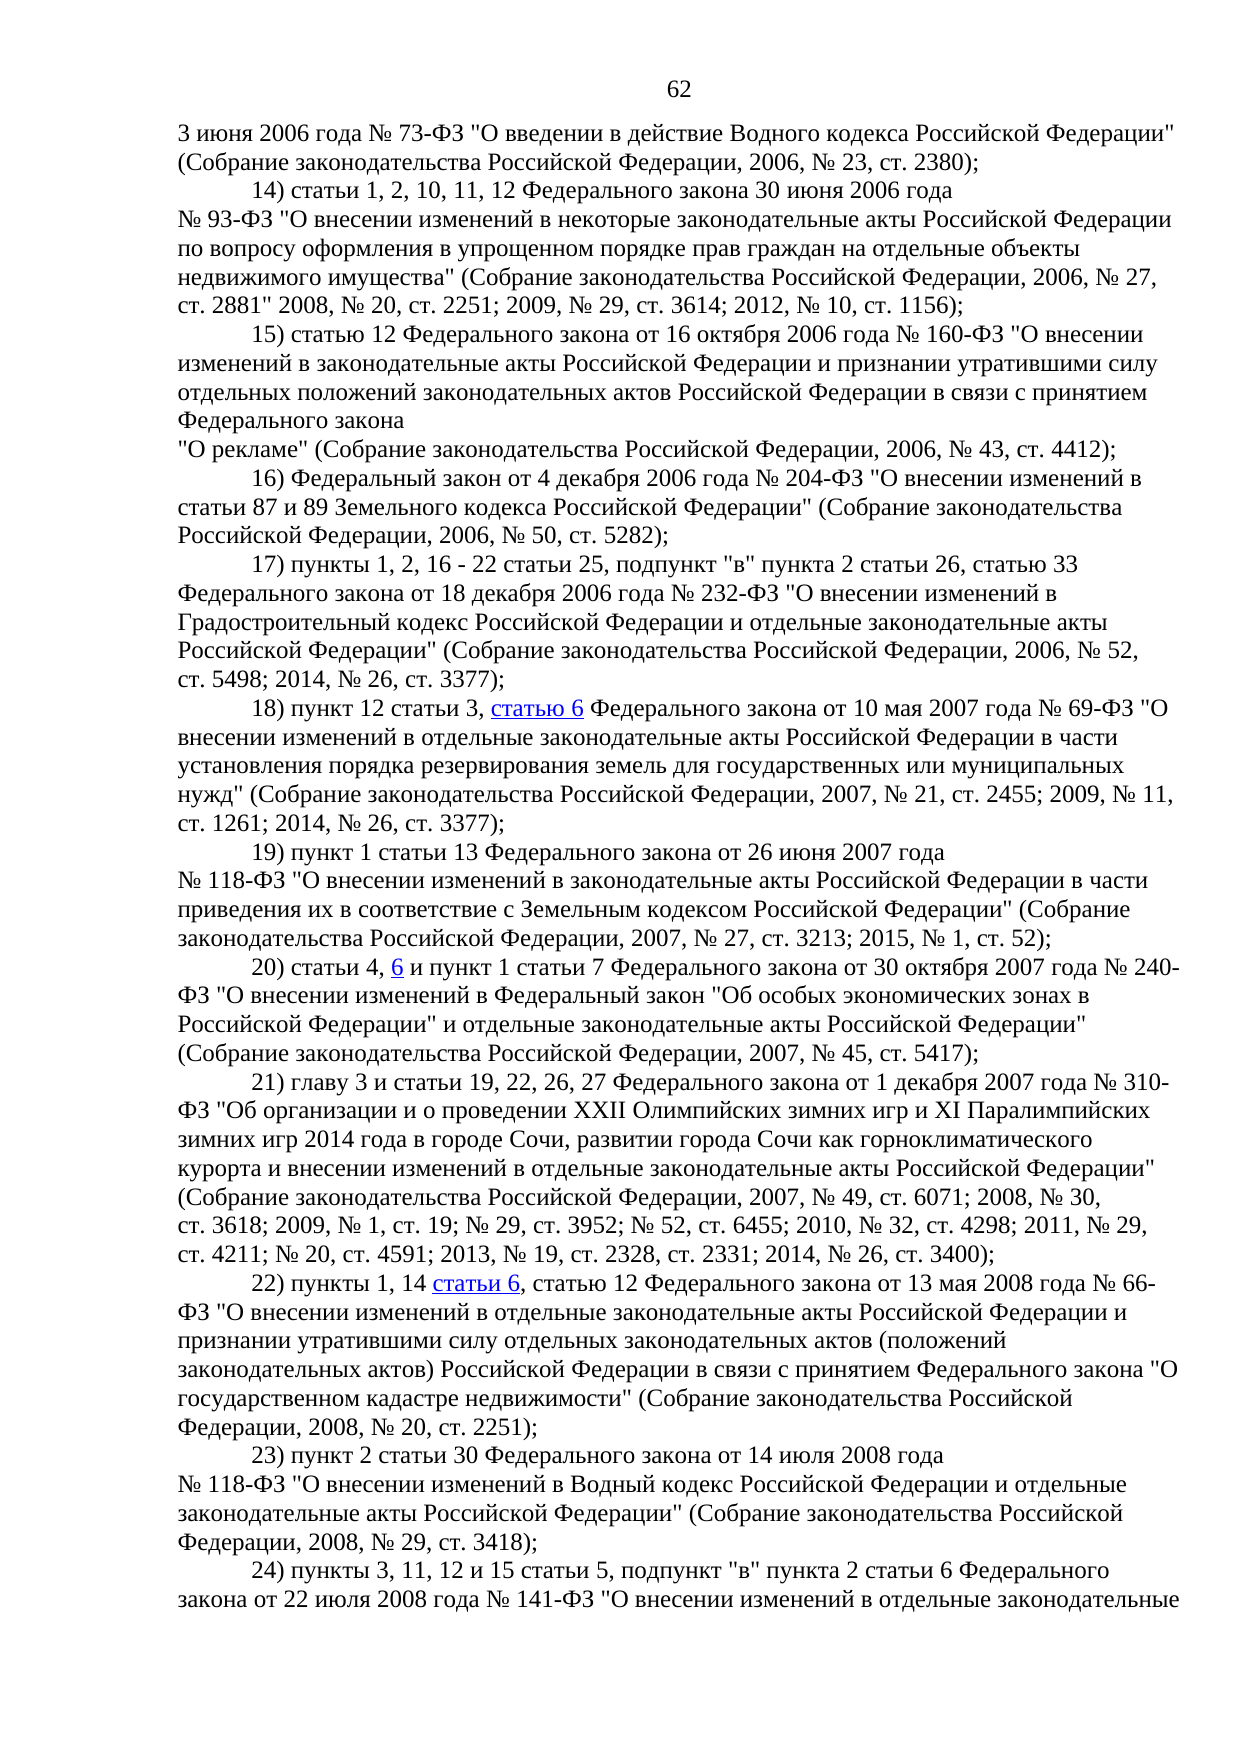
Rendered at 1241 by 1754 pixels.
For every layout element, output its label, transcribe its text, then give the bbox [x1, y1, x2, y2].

text 17) пункты 1, 2, 16 - 22 статьи 25, подпункт "в" пункта 2 статьи 26, статью 33 Федерального закона от 18 декабря 2006 года № 232-ФЗ "О внесении изменений в Градостроительный кодекс Российской Федерации и отдельные законодательные акты Российской Федерации" (Собрание законодательства Российской Федерации, 2006, № 52, ст. 5498; 2014, № 26, ст. 3377); [177, 549, 1181, 693]
text 23) пункт 2 статьи 30 Федерального закона от 14 июля 2008 года № 118-ФЗ "О внесении изменений в Водный кодекс Российской Федерации и отдельные законодательные акты Российской Федерации" (Собрание законодательства Российской Федерации, 2008, № 29, ст. 3418); [177, 1441, 1181, 1556]
text 20) статьи 4, 6 и пункт 1 статьи 7 Федерального закона от 30 октября 2007 года № 240-ФЗ "О внесении изменений в Федеральный закон "Об особых экономических зонах в Российской Федерации" и отдельные законодательные акты Российской Федерации" (Собрание законодательства Российской Федерации, 2007, № 45, ст. 5417); [177, 952, 1181, 1067]
text 18) пункт 12 статьи 3, статью 6 Федерального закона от 10 мая 2007 года № 69-ФЗ "О внесении изменений в отдельные законодательные акты Российской Федерации в части установления порядка резервирования земель для государственных или муниципальных нужд" (Собрание законодательства Российской Федерации, 2007, № 21, ст. 2455; 2009, № 11, ст. 1261; 2014, № 26, ст. 3377); [177, 693, 1181, 837]
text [177, 118, 1181, 176]
text 16) Федеральный закон от 4 декабря 2006 года № 204-ФЗ "О внесении изменений в статьи 87 и 89 Земельного кодекса Российской Федерации" (Собрание законодательства Российской Федерации, 2006, № 50, ст. 5282); [177, 463, 1181, 549]
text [177, 1556, 1181, 1613]
text 22) пункты 1, 14 статьи 6, статью 12 Федерального закона от 13 мая 2008 года № 66-ФЗ "О внесении изменений в отдельные законодательные акты Российской Федерации и признании утратившими силу отдельных законодательных актов (положений законодательных актов) Российской Федерации в связи с принятием Федерального закона "О государственном кадастре недвижимости" (Собрание законодательства Российской Федерации, 2008, № 20, ст. 2251); [177, 1268, 1181, 1441]
text 15) статью 12 Федерального закона от 16 октября 2006 года № 160-ФЗ "О внесении изменений в законодательные акты Российской Федерации и признании утратившими силу отдельных положений законодательных актов Российской Федерации в связи с принятием Федерального закона "О рекламе" (Собрание законодательства Российской Федерации, 2006, № 43, ст. 4412); [177, 319, 1181, 463]
text 19) пункт 1 статьи 13 Федерального закона от 26 июня 2007 года № 118-ФЗ "О внесении изменений в законодательные акты Российской Федерации в части приведения их в соответствие с Земельным кодексом Российской Федерации" (Собрание законодательства Российской Федерации, 2007, № 27, ст. 3213; 2015, № 1, ст. 52); [177, 837, 1181, 952]
text 14) статьи 1, 2, 10, 11, 12 Федерального закона 30 июня 2006 года № 93-ФЗ "О внесении изменений в некоторые законодательные акты Российской Федерации по вопросу оформления в упрощенном порядке прав граждан на отдельные объекты недвижимого имущества" (Собрание законодательства Российской Федерации, 2006, № 27, ст. 2881" 2008, № 20, ст. 2251; 2009, № 29, ст. 3614; 2012, № 10, ст. 1156); [177, 176, 1181, 319]
text 21) главу 3 и статьи 19, 22, 26, 27 Федерального закона от 1 декабря 2007 года № 310-ФЗ "Об организации и о проведении XXII Олимпийских зимних игр и XI Паралимпийских зимних игр 2014 года в городе Сочи, развитии города Сочи как горноклиматического курорта и внесении изменений в отдельные законодательные акты Российской Федерации" (Собрание законодательства Российской Федерации, 2007, № 49, ст. 6071; 2008, № 30, ст. 3618; 2009, № 1, ст. 19; № 29, ст. 3952; № 52, ст. 6455; 2010, № 32, ст. 4298; 2011, № 29, ст. 4211; № 20, ст. 4591; 2013, № 19, ст. 2328, ст. 2331; 2014, № 26, ст. 3400); [177, 1067, 1181, 1268]
